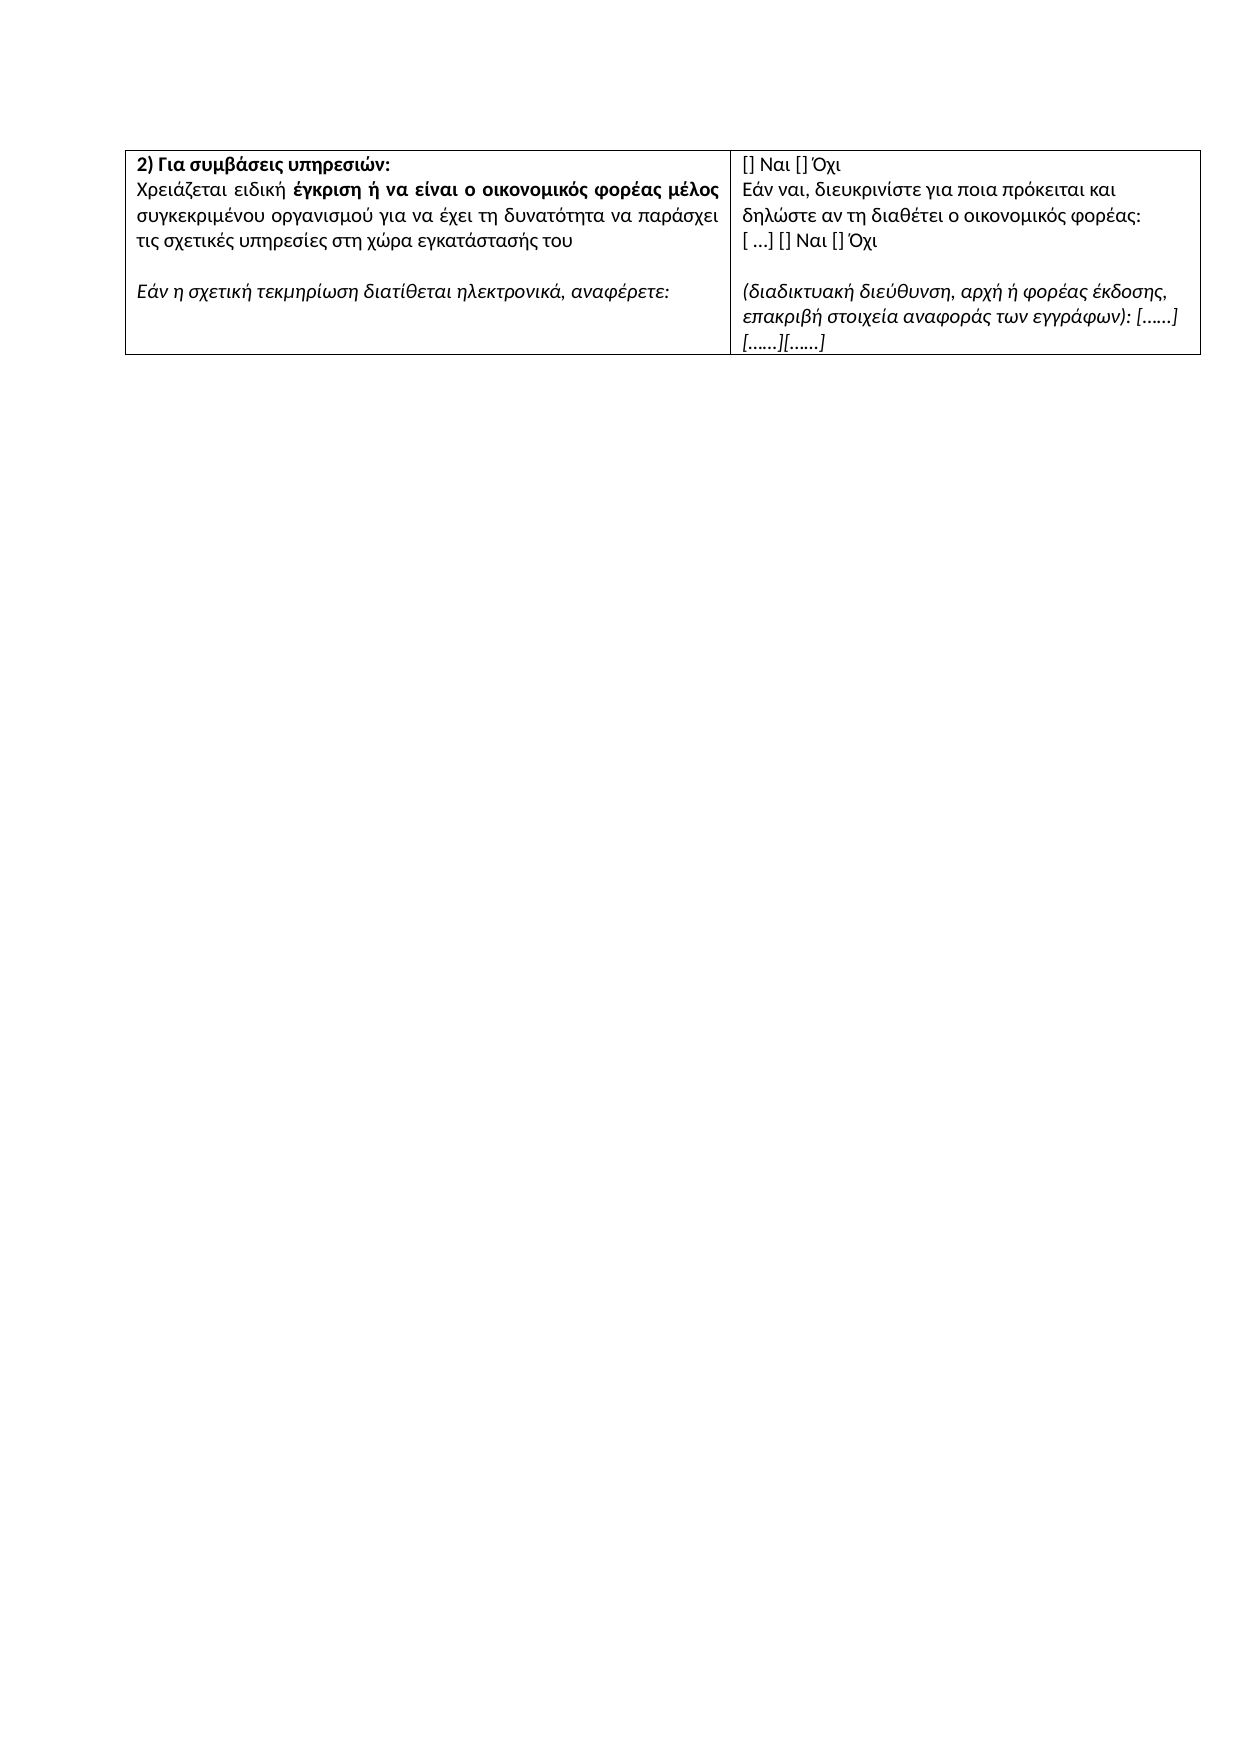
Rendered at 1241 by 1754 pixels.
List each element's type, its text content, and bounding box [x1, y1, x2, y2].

table_cell 2) Για συμβάσεις υπηρεσιών: Χρειάζεται ειδική έγκριση ή να είναι ο οικονομικός φορέας μέλος συγκεκριμένου οργανισμού για να έχει τη δυνατότητα να παράσχει τις σχετικές υπηρεσίες στη χώρα εγκατάστασής του Εάν η σχετική τεκμηρίωση διατίθεται ηλεκτρονικά, αναφέρετε: [126, 151, 730, 354]
table_cell [] Ναι [] Όχι Εάν ναι, διευκρινίστε για ποια πρόκειται και δηλώστε αν τη διαθέτει ο οικονομικός φορέας: [ …] [] Ναι [] Όχι (διαδικτυακή διεύθυνση, αρχή ή φορέας έκδοσης, επακριβή στοιχεία αναφοράς των εγγράφων): [……][……][……] [731, 151, 1200, 354]
